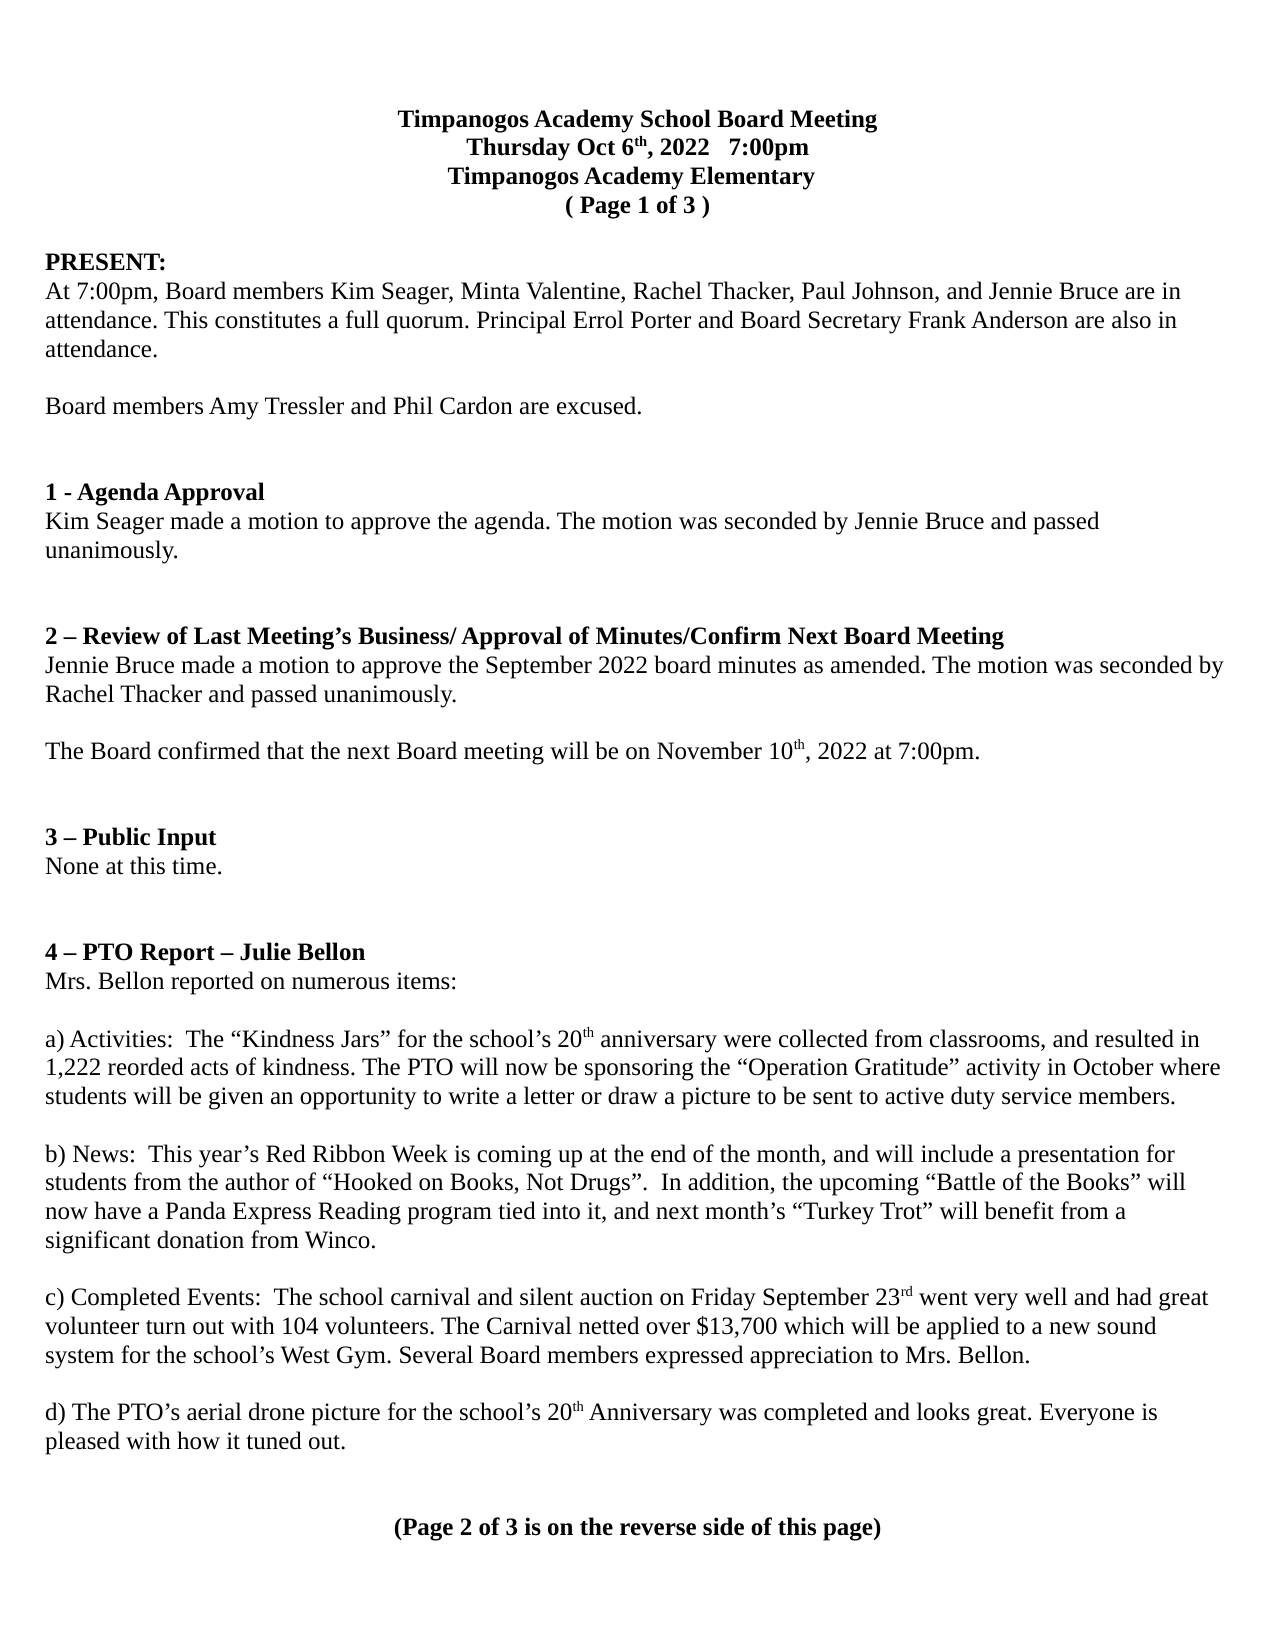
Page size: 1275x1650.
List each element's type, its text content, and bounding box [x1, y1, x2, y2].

text PRESENT: At 7:00pm, Board members Kim Seager, Minta Valentine, Rachel Thacker, Paul Johnson, and Jennie Bruce are in attendance. This constitutes a full quorum. Principal Errol Porter and Board Secretary Frank Anderson are also in attendance. Board members Amy Tressler and Phil Cardon are excused. 1 - Agenda Approval Kim Seager made a motion to approve the agenda. The motion was seconded by Jennie Bruce and passed unanimously. 2 – Review of Last Meeting’s Business/ Approval of Minutes/Confirm Next Board Meeting Jennie Bruce made a motion to approve the September 2022 board minutes as amended. The motion was seconded by Rachel Thacker and passed unanimously. The Board confirmed that the next Board meeting will be on November 10th, 2022 at 7:00pm. 3 – Public Input None at this time. 4 – PTO Report – Julie Bellon Mrs. Bellon reported on numerous items: [45, 219, 1230, 995]
text a) Activities: The “Kindness Jars” for the school’s 20th anniversary were collected from classrooms, and resulted in 1,222 reorded acts of kindness. The PTO will now be sponsoring the “Operation Gratitude” activity in October where students will be given an opportunity to write a letter or draw a picture to be sent to active duty service members. b) News: This year’s Red Ribbon Week is coming up at the end of the month, and will include a presentation for students from the author of “Hooked on Books, Not Drugs”. In addition, the upcoming “Battle of the Books” will now have a Panda Express Reading program tied into it, and next month’s “Turkey Trot” will benefit from a significant donation from Winco. c) Completed Events: The school carnival and silent auction on Friday September 23rd went very well and had great volunteer turn out with 104 volunteers. The Carnival netted over $13,700 which will be applied to a new sound system for the school’s West Gym. Several Board members expressed appreciation to Mrs. Bellon. [45, 1024, 1230, 1369]
text Timpanogos Academy School Board Meeting Thursday Oct 6th, 2022 7:00pm Timpanogos Academy Elementary ( Page 1 of 3 ) [45, 104, 1230, 219]
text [45, 1484, 1230, 1541]
text d) The PTO’s aerial drone picture for the school’s 20th Anniversary was completed and looks great. Everyone is pleased with how it tuned out. [45, 1369, 1230, 1484]
